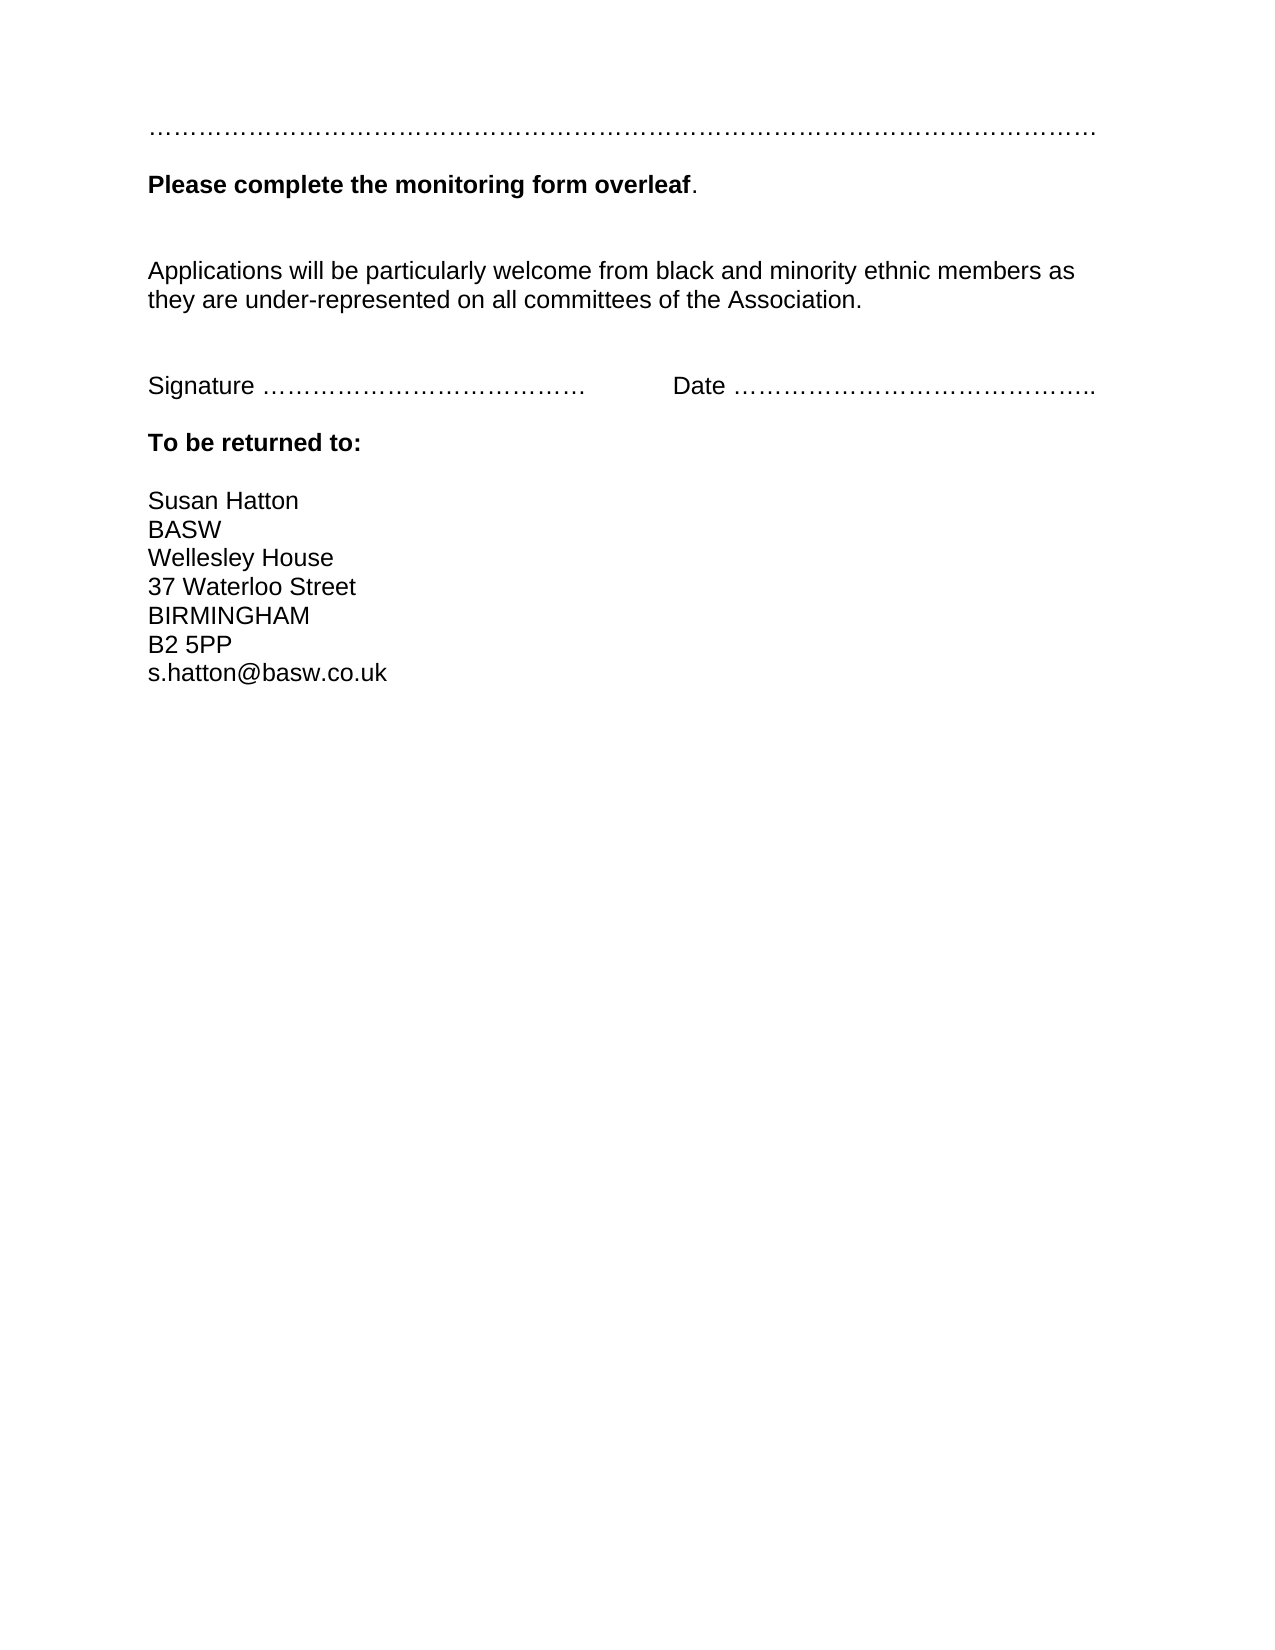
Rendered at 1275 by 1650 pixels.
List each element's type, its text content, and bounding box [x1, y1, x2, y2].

text Please complete the monitoring form overleaf. [148, 170, 1116, 198]
text Applications will be particularly welcome from black and minority ethnic members as they are under-represented on all committees of the Association. [148, 256, 1116, 313]
text B2 5PP [148, 630, 1116, 658]
text BASW [148, 515, 1116, 543]
text BIRMINGHAM [148, 601, 1116, 630]
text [148, 112, 1116, 141]
text 37 Waterloo Street [148, 572, 1116, 601]
text s.hatton@basw.co.uk [148, 658, 1116, 687]
text Wellesley House [148, 543, 1116, 572]
text Susan Hatton [148, 486, 1116, 515]
text To be returned to: [148, 428, 1116, 457]
text Signature ………………………………… Date …………………………………….. [148, 371, 1116, 400]
